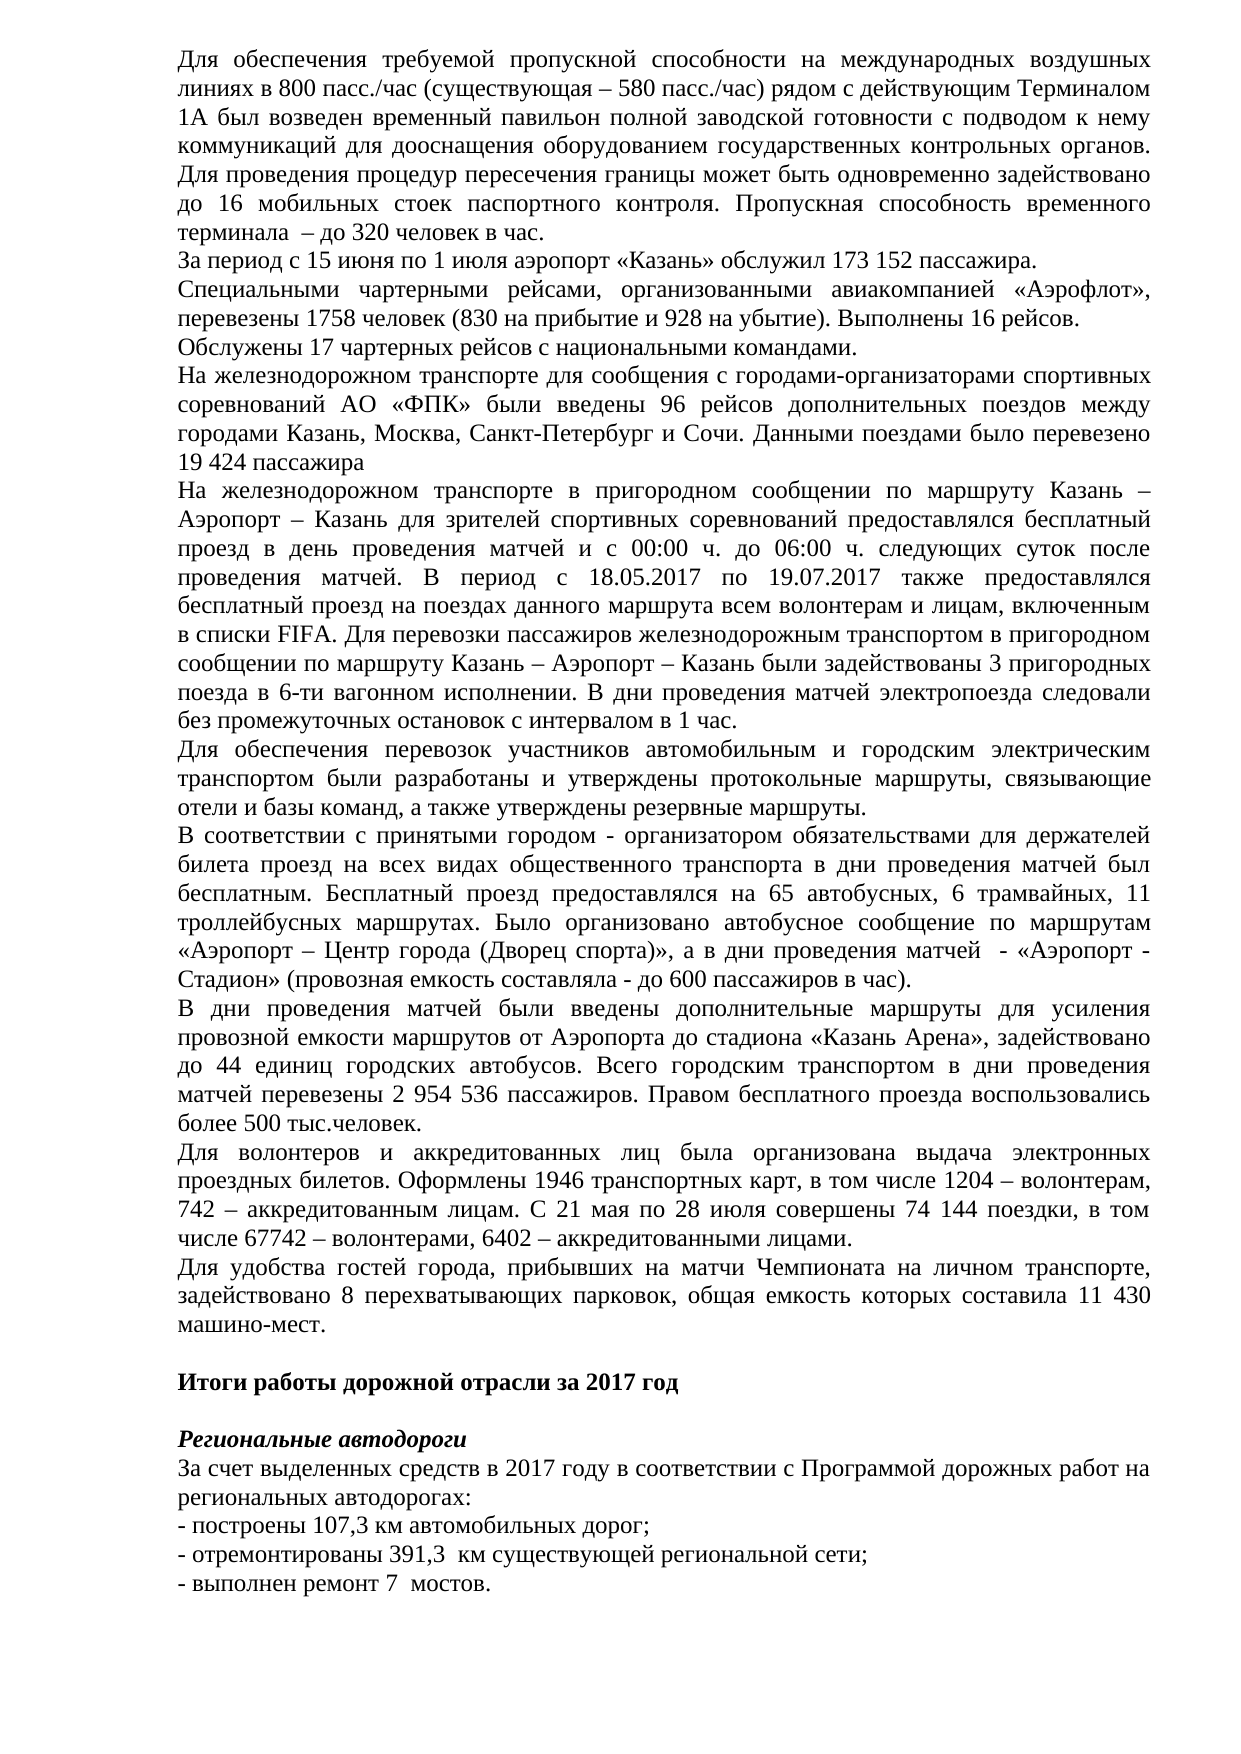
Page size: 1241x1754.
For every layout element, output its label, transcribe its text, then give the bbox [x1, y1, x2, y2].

text В соответствии с принятыми городом - организатором обязательствами для держателей билета проезд на всех видах общественного транспорта в дни проведения матчей был бесплатным. Бесплатный проезд предоставлялся на 65 автобусных, 6 трамвайных, 11 троллейбусных маршрутах. Было организовано автобусное сообщение по маршрутам «Аэропорт – Центр города (Дворец спорта)», а в дни проведения матчей - «Аэропорт - Стадион» (провозная емкость составляла - до 600 пассажиров в час). [177, 821, 1152, 993]
text Специальными чартерными рейсами, организованными авиакомпанией «Аэрофлот», перевезены 1758 человек (830 на прибытие и 928 на убытие). Выполнены 16 рейсов. [177, 274, 1152, 332]
text Для волонтеров и аккредитованных лиц была организована выдача электронных проездных билетов. Оформлены 1946 транспортных карт, в том числе 1204 – волонтерам, 742 – аккредитованным лицам. С 21 мая по 28 июля совершены 74 144 поездки, в том числе 67742 – волонтерами, 6402 – аккредитованными лицами. [177, 1137, 1152, 1252]
text - отремонтированы 391,3 км существующей региональной сети; [177, 1539, 1152, 1568]
text На железнодорожном транспорте для сообщения с городами-организаторами спортивных соревнований АО «ФПК» были введены 96 рейсов дополнительных поездов между городами Казань, Москва, Санкт-Петербург и Сочи. Данными поездами было перевезено 19 424 пассажира [177, 361, 1152, 476]
text Региональные автодороги [177, 1424, 1152, 1453]
text Для удобства гостей города, прибывших на матчи Чемпионата на личном транспорте, задействовано 8 перехватывающих парковок, общая емкость которых составила 11 430 машино-мест. [177, 1252, 1152, 1338]
text - выполнен ремонт 7 мостов. [177, 1568, 1152, 1597]
text Обслужены 17 чартерных рейсов с национальными командами. [177, 332, 1152, 361]
text - построены 107,3 км автомобильных дорог; [177, 1511, 1152, 1539]
text На железнодорожном транспорте в пригородном сообщении по маршруту Казань – Аэропорт – Казань для зрителей спортивных соревнований предоставлялся бесплатный проезд в день проведения матчей и с 00:00 ч. до 06:00 ч. следующих суток после проведения матчей. В период с 18.05.2017 по 19.07.2017 также предоставлялся бесплатный проезд на поездах данного маршрута всем волонтерам и лицам, включенным в списки FIFA. Для перевозки пассажиров железнодорожным транспортом в пригородном сообщении по маршруту Казань – Аэропорт – Казань были задействованы 3 пригородных поезда в 6-ти вагонном исполнении. В дни проведения матчей электропоезда следовали без промежуточных остановок с интервалом в 1 час. [177, 476, 1152, 734]
text За счет выделенных средств в 2017 году в соответствии с Программой дорожных работ на региональных автодорогах: [177, 1453, 1152, 1511]
text Для обеспечения перевозок участников автомобильным и городским электрическим транспортом были разработаны и утверждены протокольные маршруты, связывающие отели и базы команд, а также утверждены резервные маршруты. [177, 734, 1152, 821]
text В дни проведения матчей были введены дополнительные маршруты для усиления провозной емкости маршрутов от Аэропорта до стадиона «Казань Арена», задействовано до 44 единиц городских автобусов. Всего городским транспортом в дни проведения матчей перевезены 2 954 536 пассажиров. Правом бесплатного проезда воспользовались более 500 тыс.человек. [177, 993, 1152, 1137]
text Итоги работы дорожной отрасли за 2017 год [177, 1367, 1152, 1396]
text Для обеспечения требуемой пропускной способности на международных воздушных линиях в 800 пасс./час (существующая – 580 пасс./час) рядом с действующим Терминалом 1А был возведен временный павильон полной заводской готовности с подводом к нему коммуникаций для дооснащения оборудованием государственных контрольных органов. Для проведения процедур пересечения границы может быть одновременно задействовано до 16 мобильных стоек паспортного контроля. Пропускная способность временного терминала – до 320 человек в час. [177, 44, 1152, 246]
text За период с 15 июня по 1 июля аэропорт «Казань» обслужил 173 152 пассажира. [177, 246, 1152, 274]
